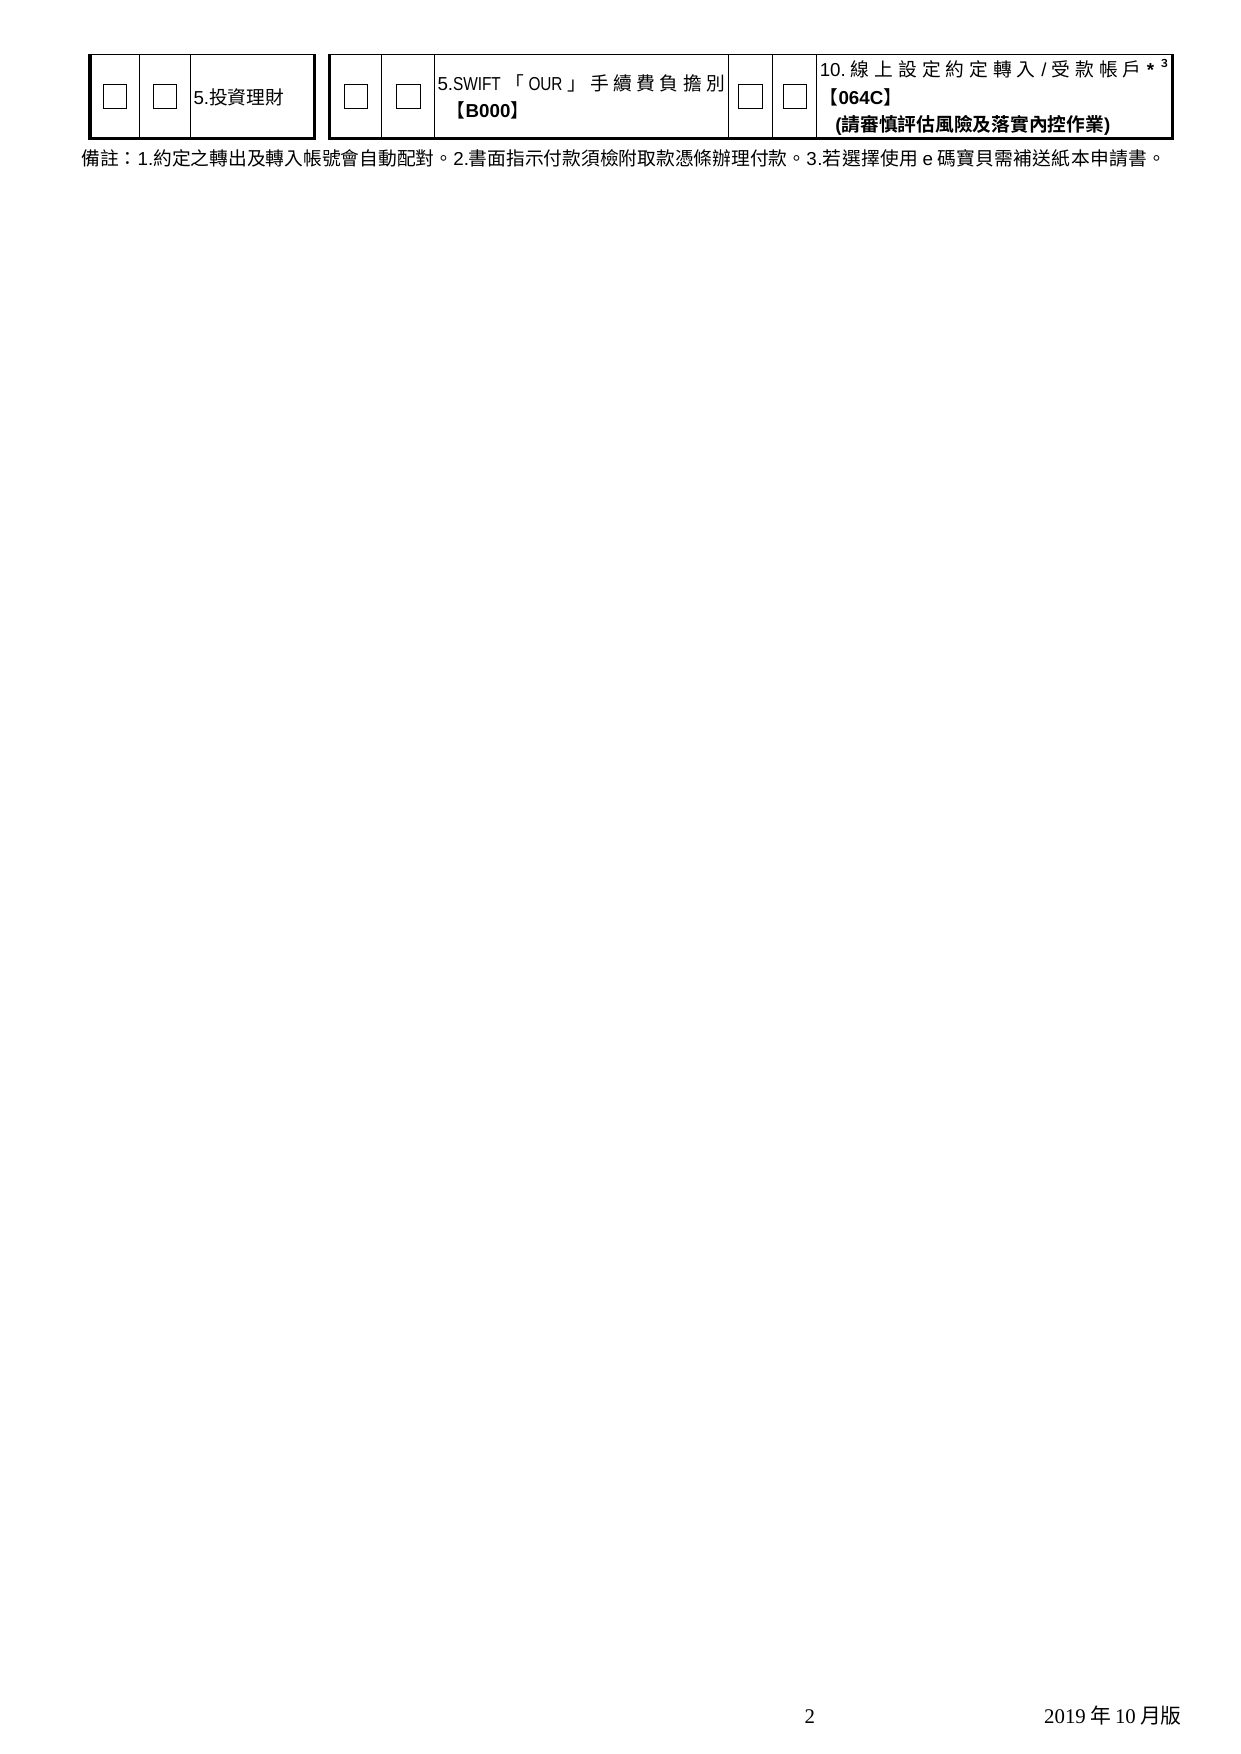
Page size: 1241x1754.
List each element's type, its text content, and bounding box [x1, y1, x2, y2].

table_cell [382, 55, 434, 137]
table_cell 10.線上設定約定轉入/受款帳戶*３【】 (請審慎評估風險及落實內控作業) [817, 55, 1171, 137]
table_cell [92, 55, 139, 137]
table_cell [140, 55, 190, 137]
table_cell 5.SWIFT「OUR」手續費負擔別【B000】 [435, 55, 728, 137]
table_cell [331, 55, 381, 137]
table_cell [729, 55, 772, 137]
table_cell [773, 55, 816, 137]
table_cell 5.投資理財 [191, 55, 313, 137]
text 備註：1.約定之轉出及轉入帳號會自動配對。2.書面指示付款須檢附取款憑條辦理付款。3.若選擇使用e碼寶貝需補送紙本申請書。 [81, 143, 1181, 171]
